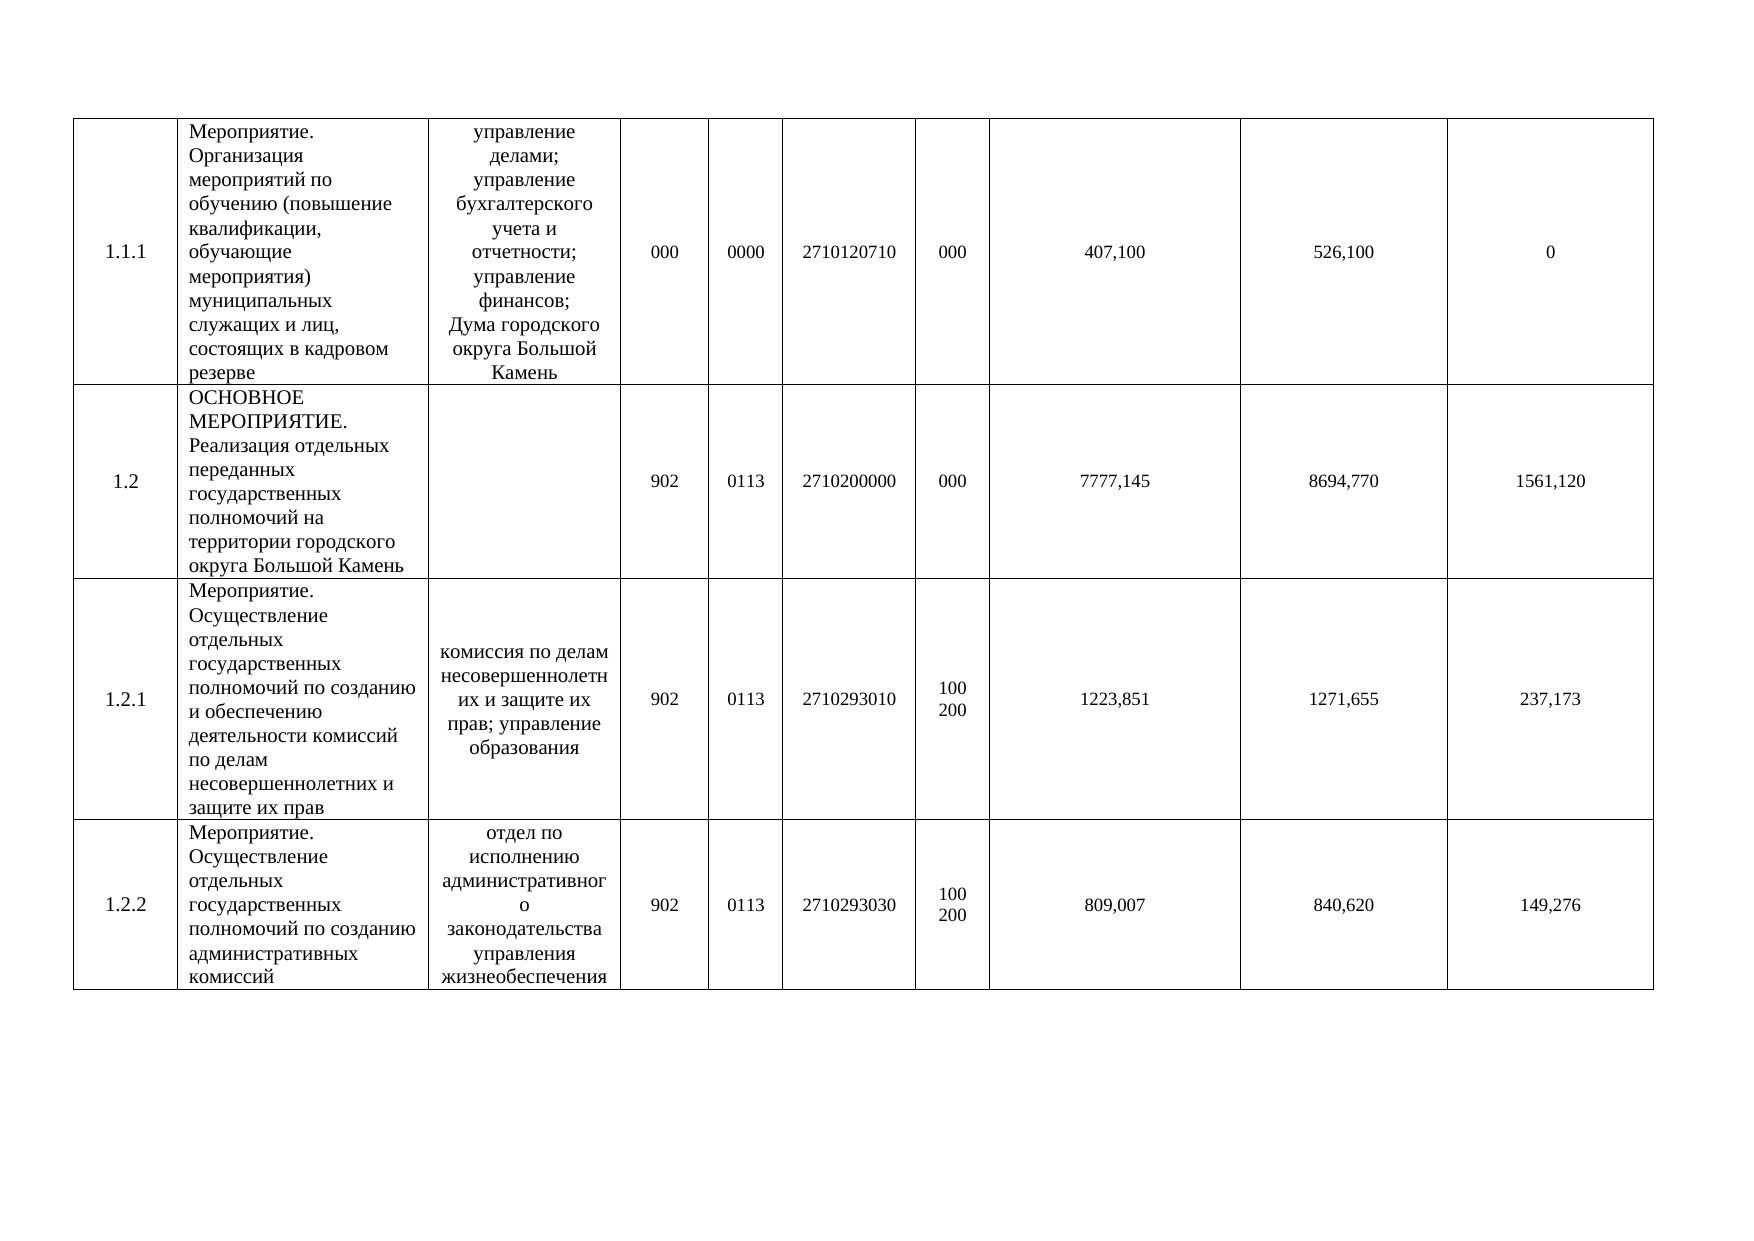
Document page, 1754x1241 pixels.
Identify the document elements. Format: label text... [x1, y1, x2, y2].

table_cell [429, 385, 620, 577]
table_cell 902 [621, 579, 708, 819]
table_cell отдел по исполнению административного законодательства управления жизнеобеспечения [429, 820, 620, 988]
table_cell 149,276 [1448, 820, 1653, 988]
table_cell 840,620 [1241, 820, 1447, 988]
table_cell 0 [1448, 119, 1653, 384]
table_cell 2710293030 [783, 820, 915, 988]
table_cell 000 [916, 119, 989, 384]
table_cell 0113 [709, 385, 782, 577]
table_cell комиссия по делам несовершеннолетних и защите их прав; управление образования [429, 579, 620, 819]
table_cell 0113 [709, 579, 782, 819]
table_cell 7777,145 [990, 385, 1240, 577]
table_cell ОСНОВНОЕ МЕРОПРИЯТИЕ. Реализация отдельных переданных государственных полномочий на территории городского округа Большой Камень [178, 385, 428, 577]
table_cell 809,007 [990, 820, 1240, 988]
table_cell 100 200 [916, 820, 989, 988]
table_cell 100 200 [916, 579, 989, 819]
table_cell 8694,770 [1241, 385, 1447, 577]
table_cell 526,100 [1241, 119, 1447, 384]
table_cell 1561,120 [1448, 385, 1653, 577]
table_cell Мероприятие. Осуществление отдельных государственных полномочий по созданию и обеспечению деятельности комиссий по делам несовершеннолетних и защите их прав [178, 579, 428, 819]
table_cell Мероприятие. Организация мероприятий по обучению (повышение квалификации, обучающие мероприятия) муниципальных служащих и лиц, состоящих в кадровом резерве [178, 119, 428, 384]
table_cell 000 [621, 119, 708, 384]
table_cell 1.2.2 [74, 820, 177, 988]
table_cell 2710293010 [783, 579, 915, 819]
table_cell 0113 [709, 820, 782, 988]
table_cell 1.2 [74, 385, 177, 577]
table_cell управление делами; управление бухгалтерского учета и отчетности; управление финансов; Дума городского округа Большой Камень [429, 119, 620, 384]
table_cell 1271,655 [1241, 579, 1447, 819]
table_cell 1.2.1 [74, 579, 177, 819]
table_cell 2710120710 [783, 119, 915, 384]
table_cell 902 [621, 385, 708, 577]
table_cell 902 [621, 820, 708, 988]
table_cell Мероприятие. Осуществление отдельных государственных полномочий по созданию административных комиссий [178, 820, 428, 988]
table_cell 1223,851 [990, 579, 1240, 819]
table_cell 407,100 [990, 119, 1240, 384]
table_cell 000 [916, 385, 989, 577]
table_cell 2710200000 [783, 385, 915, 577]
table_cell 0000 [709, 119, 782, 384]
table_cell 237,173 [1448, 579, 1653, 819]
table_cell 1.1.1 [74, 119, 177, 384]
